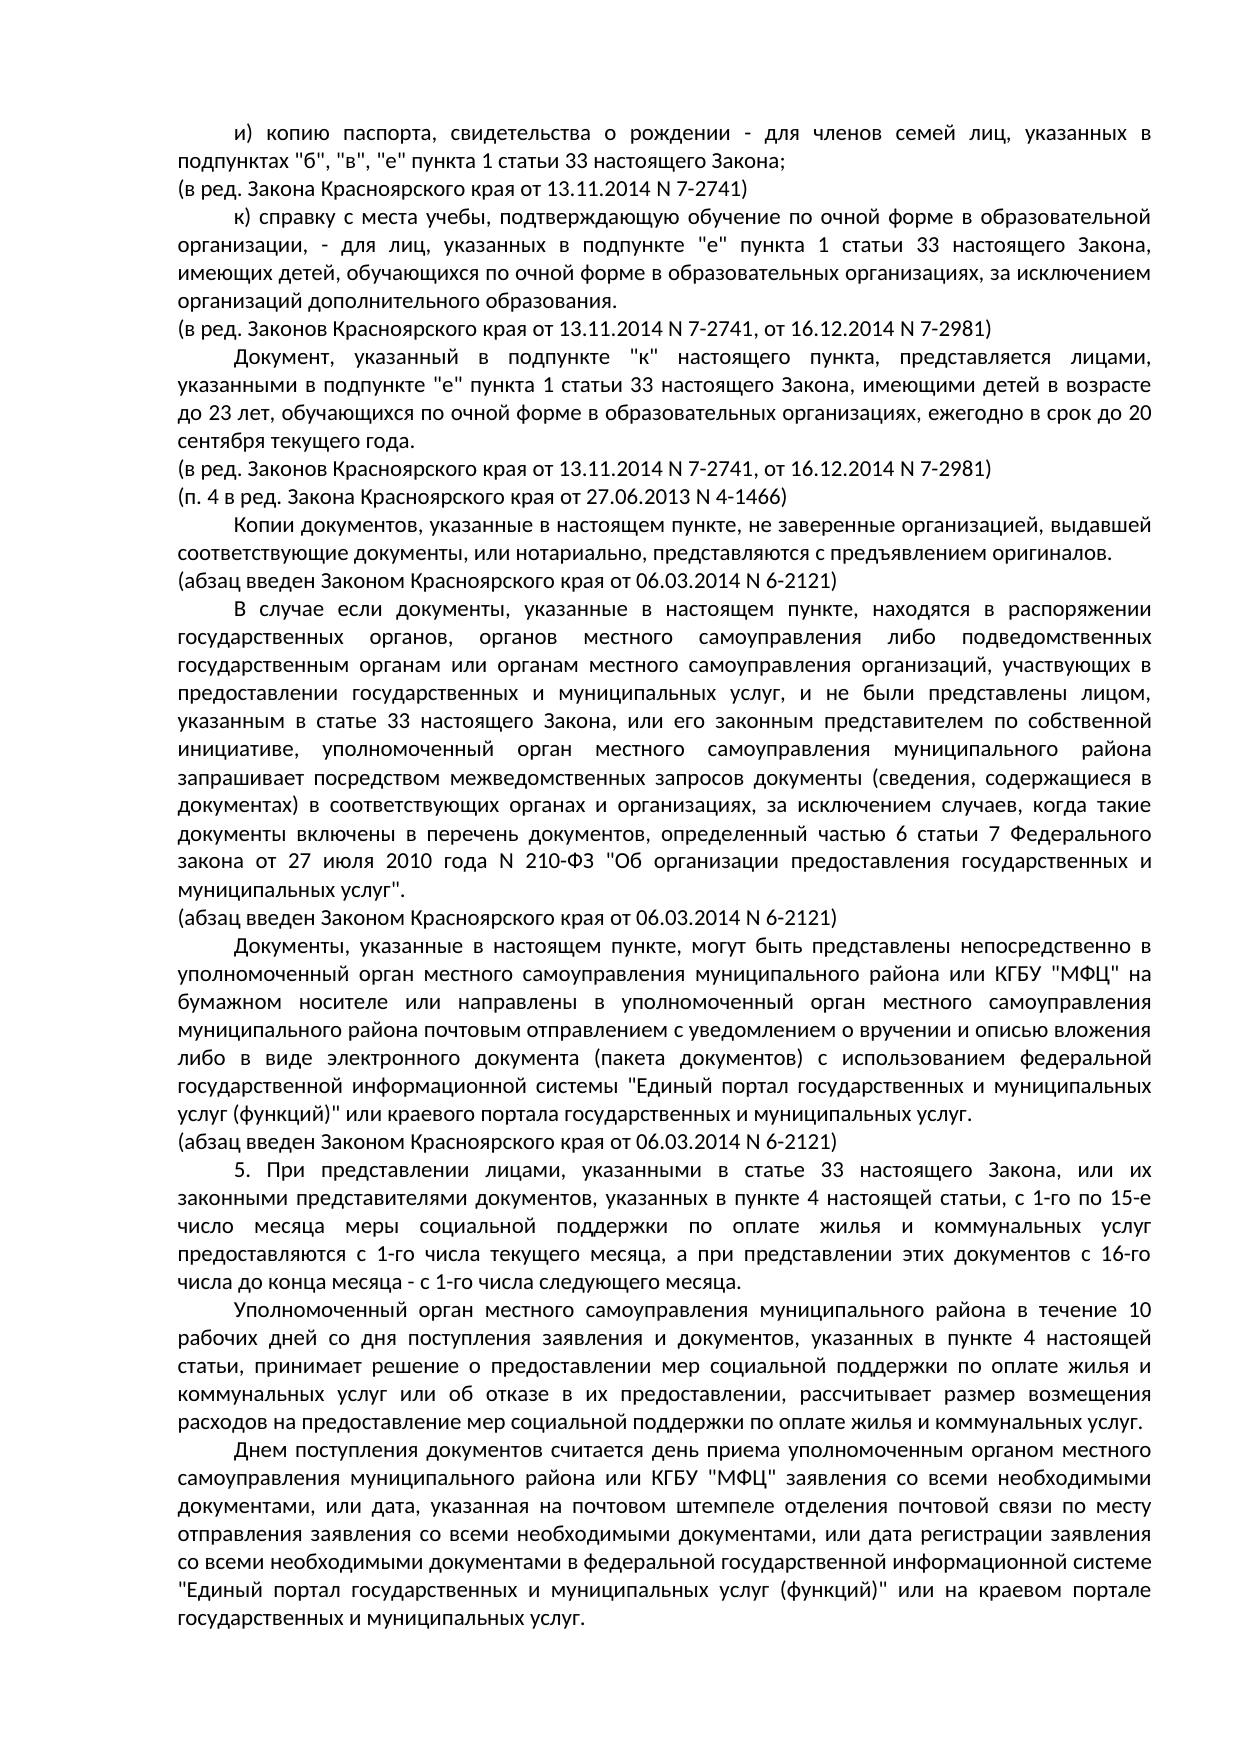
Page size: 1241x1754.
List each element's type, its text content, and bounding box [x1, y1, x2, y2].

text Уполномоченный орган местного самоуправления муниципального района в течение 10 рабочих дней со дня поступления заявления и документов, указанных в пункте 4 настоящей статьи, принимает решение о предоставлении мер социальной поддержки по оплате жилья и коммунальных услуг или об отказе в их предоставлении, рассчитывает размер возмещения расходов на предоставление мер социальной поддержки по оплате жилья и коммунальных услуг. [177, 1295, 1152, 1435]
text (в ред. Законов Красноярского края от 13.11.2014 N 7-2741, от 16.12.2014 N 7-2981) [177, 314, 1152, 342]
text (п. 4 в ред. Закона Красноярского края от 27.06.2013 N 4-1466) [177, 482, 1152, 510]
text (в ред. Законов Красноярского края от 13.11.2014 N 7-2741, от 16.12.2014 N 7-2981) [177, 454, 1152, 482]
text и) копию паспорта, свидетельства о рождении - для членов семей лиц, указанных в подпунктах "б", "в", "е" пункта 1 статьи 33 настоящего Закона; [177, 118, 1152, 174]
text Документы, указанные в настоящем пункте, могут быть представлены непосредственно в уполномоченный орган местного самоуправления муниципального района или КГБУ "МФЦ" на бумажном носителе или направлены в уполномоченный орган местного самоуправления муниципального района почтовым отправлением с уведомлением о вручении и описью вложения либо в виде электронного документа (пакета документов) с использованием федеральной государственной информационной системы "Единый портал государственных и муниципальных услуг (функций)" или краевого портала государственных и муниципальных услуг. [177, 931, 1152, 1127]
text Днем поступления документов считается день приема уполномоченным органом местного самоуправления муниципального района или КГБУ "МФЦ" заявления со всеми необходимыми документами, или дата, указанная на почтовом штемпеле отделения почтовой связи по месту отправления заявления со всеми необходимыми документами, или дата регистрации заявления со всеми необходимыми документами в федеральной государственной информационной системе "Единый портал государственных и муниципальных услуг (функций)" или на краевом портале государственных и муниципальных услуг. [177, 1435, 1152, 1631]
text (абзац введен Законом Красноярского края от 06.03.2014 N 6-2121) [177, 903, 1152, 931]
text к) справку с места учебы, подтверждающую обучение по очной форме в образовательной организации, - для лиц, указанных в подпункте "е" пункта 1 статьи 33 настоящего Закона, имеющих детей, обучающихся по очной форме в образовательных организациях, за исключением организаций дополнительного образования. [177, 202, 1152, 314]
text В случае если документы, указанные в настоящем пункте, находятся в распоряжении государственных органов, органов местного самоуправления либо подведомственных государственным органам или органам местного самоуправления организаций, участвующих в предоставлении государственных и муниципальных услуг, и не были представлены лицом, указанным в статье 33 настоящего Закона, или его законным представителем по собственной инициативе, уполномоченный орган местного самоуправления муниципального района запрашивает посредством межведомственных запросов документы (сведения, содержащиеся в документах) в соответствующих органах и организациях, за исключением случаев, когда такие документы включены в перечень документов, определенный частью 6 статьи 7 Федерального закона от 27 июля 2010 года N 210-ФЗ "Об организации предоставления государственных и муниципальных услуг". [177, 594, 1152, 903]
text Документ, указанный в подпункте "к" настоящего пункта, представляется лицами, указанными в подпункте "е" пункта 1 статьи 33 настоящего Закона, имеющими детей в возрасте до 23 лет, обучающихся по очной форме в образовательных организациях, ежегодно в срок до 20 сентября текущего года. [177, 342, 1152, 454]
text (абзац введен Законом Красноярского края от 06.03.2014 N 6-2121) [177, 1127, 1152, 1155]
text 5. При представлении лицами, указанными в статье 33 настоящего Закона, или их законными представителями документов, указанных в пункте 4 настоящей статьи, с 1-го по 15-е число месяца меры социальной поддержки по оплате жилья и коммунальных услуг предоставляются с 1-го числа текущего месяца, а при представлении этих документов с 16-го числа до конца месяца - с 1-го числа следующего месяца. [177, 1155, 1152, 1295]
text (абзац введен Законом Красноярского края от 06.03.2014 N 6-2121) [177, 566, 1152, 594]
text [177, 174, 1152, 202]
text Копии документов, указанные в настоящем пункте, не заверенные организацией, выдавшей соответствующие документы, или нотариально, представляются с предъявлением оригиналов. [177, 510, 1152, 566]
